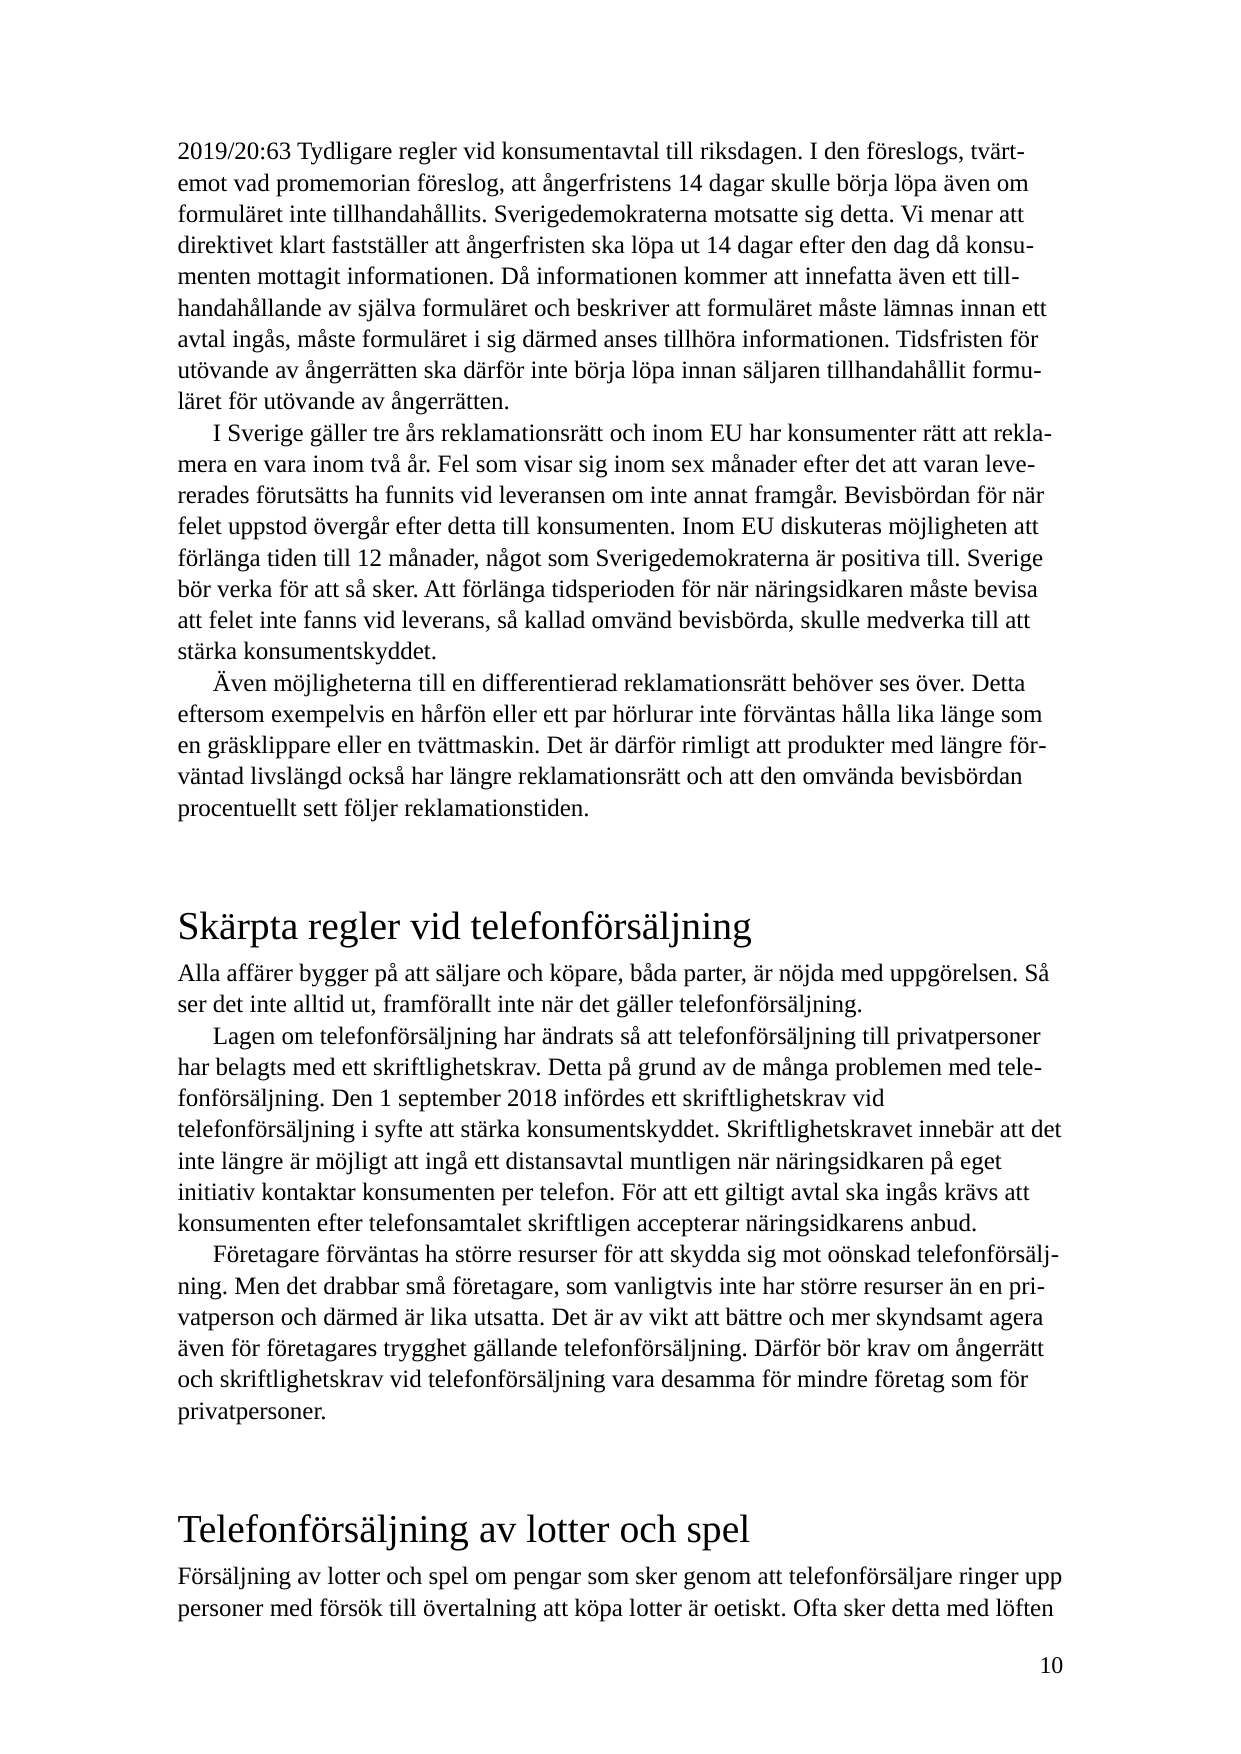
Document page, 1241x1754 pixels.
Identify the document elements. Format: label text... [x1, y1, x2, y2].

text Lagen om telefonförsäljning har ändrats så att telefonförsäljning till privatpersoner har belagts med ett skriftlighetskrav. Detta på grund av de många problemen med telefonförsäljning. Den 1 september 2018 infördes ett skriftlighetskrav vid telefonförsäljning i syfte att stärka konsumentskyddet. Skriftlighetskravet innebär att det inte längre är möjligt att ingå ett distansavtal muntligen när näringsidkaren på eget initiativ kontaktar konsumenten per telefon. För att ett giltigt avtal ska ingås krävs att konsumenten efter telefonsamtalet skriftligen accepterar näringsidkarens anbud. [177, 1018, 1063, 1237]
text Företagare förväntas ha större resurser för att skydda sig mot oönskad telefonförsäljning. Men det drabbar små företagare, som vanligtvis inte har större resurser än en privatperson och därmed är lika utsatta. Det är av vikt att bättre och mer skyndsamt agera även för företagares trygghet gällande telefonförsäljning. Därför bör krav om ångerrätt och skriftlighetskrav vid telefonförsäljning vara desamma för mindre företag som för privatpersoner. [177, 1237, 1063, 1424]
text I Sverige gäller tre års reklamationsrätt och inom EU har konsumenter rätt att reklamera en vara inom två år. Fel som visar sig inom sex månader efter det att varan levererades förutsätts ha funnits vid leveransen om inte annat framgår. Bevisbördan för när felet uppstod övergår efter detta till konsumenten. Inom EU diskuteras möjligheten att förlänga tiden till 12 månader, något som Sverigedemokraterna är positiva till. Sverige bör verka för att så sker. Att förlänga tidsperioden för när näringsidkaren måste bevisa att felet inte fanns vid leverans, så kallad omvänd bevisbörda, skulle medverka till att stärka konsumentskyddet. [177, 415, 1063, 665]
text Även möjligheterna till en differentierad reklamationsrätt behöver ses över. Detta eftersom exempelvis en hårfön eller ett par hörlurar inte förväntas hålla lika länge som en gräsklippare eller en tvättmaskin. Det är därför rimligt att produkter med längre förväntad livslängd också har längre reklamationsrätt och att den omvända bevisbördan procentuellt sett följer reklamationstiden. [177, 665, 1063, 821]
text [177, 134, 1063, 415]
subtitle Skärpta regler vid telefonförsäljning [177, 907, 1063, 947]
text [177, 1559, 1063, 1621]
text Alla affärer bygger på att säljare och köpare, båda parter, är nöjda med uppgörelsen. Så ser det inte alltid ut, framförallt inte när det gäller telefonförsäljning. [177, 956, 1063, 1018]
subtitle Telefonförsäljning av lotter och spel [177, 1510, 1063, 1551]
